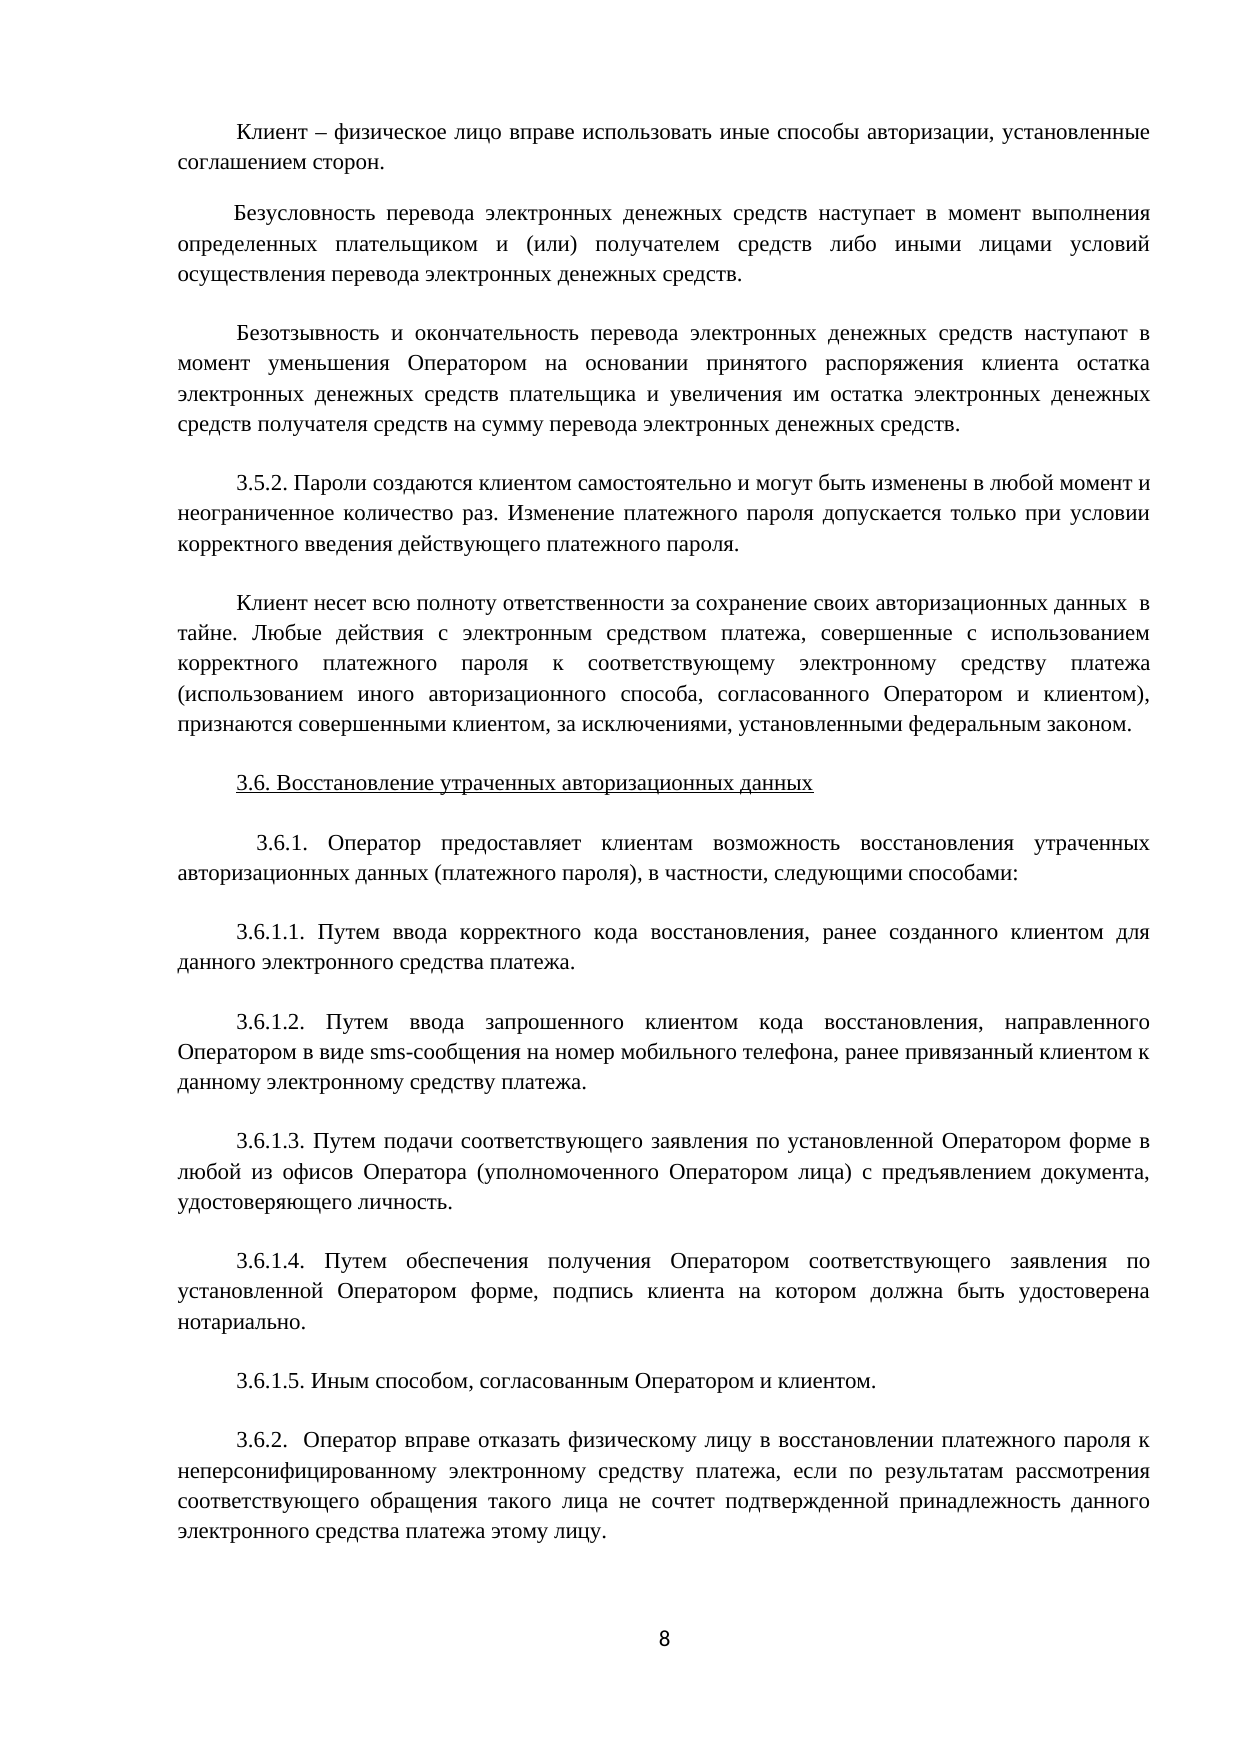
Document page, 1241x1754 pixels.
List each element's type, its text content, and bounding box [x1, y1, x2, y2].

text Безотзывность и окончательность перевода электронных денежных средств наступают в момент уменьшения Оператором на основании принятого распоряжения клиента остатка электронных денежных средств плательщика и увеличения им остатка электронных денежных средств получателя средств на сумму перевода электронных денежных средств. [177, 319, 1152, 436]
text Клиент – физическое лицо вправе использовать иные способы авторизации, установленные соглашением сторон. [177, 118, 1152, 175]
text 3.6.1.4. Путем обеспечения получения Оператором соответствующего заявления по установленной Оператором форме, подпись клиента на котором должна быть удостоверена нотариально. [177, 1247, 1152, 1334]
text Клиент несет всю полноту ответственности за сохранение своих авторизационных данных в тайне. Любые действия с электронным средством платежа, совершенные с использованием корректного платежного пароля к соответствующему электронному средству платежа (использованием иного авторизационного способа, согласованного Оператором и клиентом), признаются совершенными клиентом, за исключениями, установленными федеральным законом. [177, 589, 1152, 736]
text 3.6.1.3. Путем подачи соответствующего заявления по установленной Оператором форме в любой из офисов Оператора (уполномоченного Оператором лица) с предъявлением документа, удостоверяющего личность. [177, 1127, 1152, 1214]
text 3.6.1.1. Путем ввода корректного кода восстановления, ранее созданного клиентом для данного электронного средства платежа. [177, 918, 1152, 975]
text 3.5.2. Пароли создаются клиентом самостоятельно и могут быть изменены в любой момент и неограниченное количество раз. Изменение платежного пароля допускается только при условии корректного введения действующего платежного пароля. [177, 469, 1152, 556]
text 3.6.1.2. Путем ввода запрошенного клиентом кода восстановления, направленного Оператором в виде sms-сообщения на номер мобильного телефона, ранее привязанный клиентом к данному электронному средству платежа. [177, 1008, 1152, 1094]
text 3.6.1.5. Иным способом, согласованным Оператором и клиентом. [177, 1367, 1152, 1393]
text 3.6.2. Оператор вправе отказать физическому лицу в восстановлении платежного пароля к неперсонифицированному электронному средству платежа, если по результатам рассмотрения соответствующего обращения такого лица не сочтет подтвержденной принадлежность данного электронного средства платежа этому лицу. [177, 1426, 1152, 1543]
text Безусловность перевода электронных денежных средств наступает в момент выполнения определенных плательщиком и (или) получателем средств либо иными лицами условий осуществления перевода электронных денежных средств. [177, 199, 1152, 286]
text 3.6.1. Оператор предоставляет клиентам возможность восстановления утраченных авторизационных данных (платежного пароля), в частности, следующими способами: [177, 828, 1152, 885]
text 3.6. Восстановление утраченных авторизационных данных [177, 769, 1152, 796]
